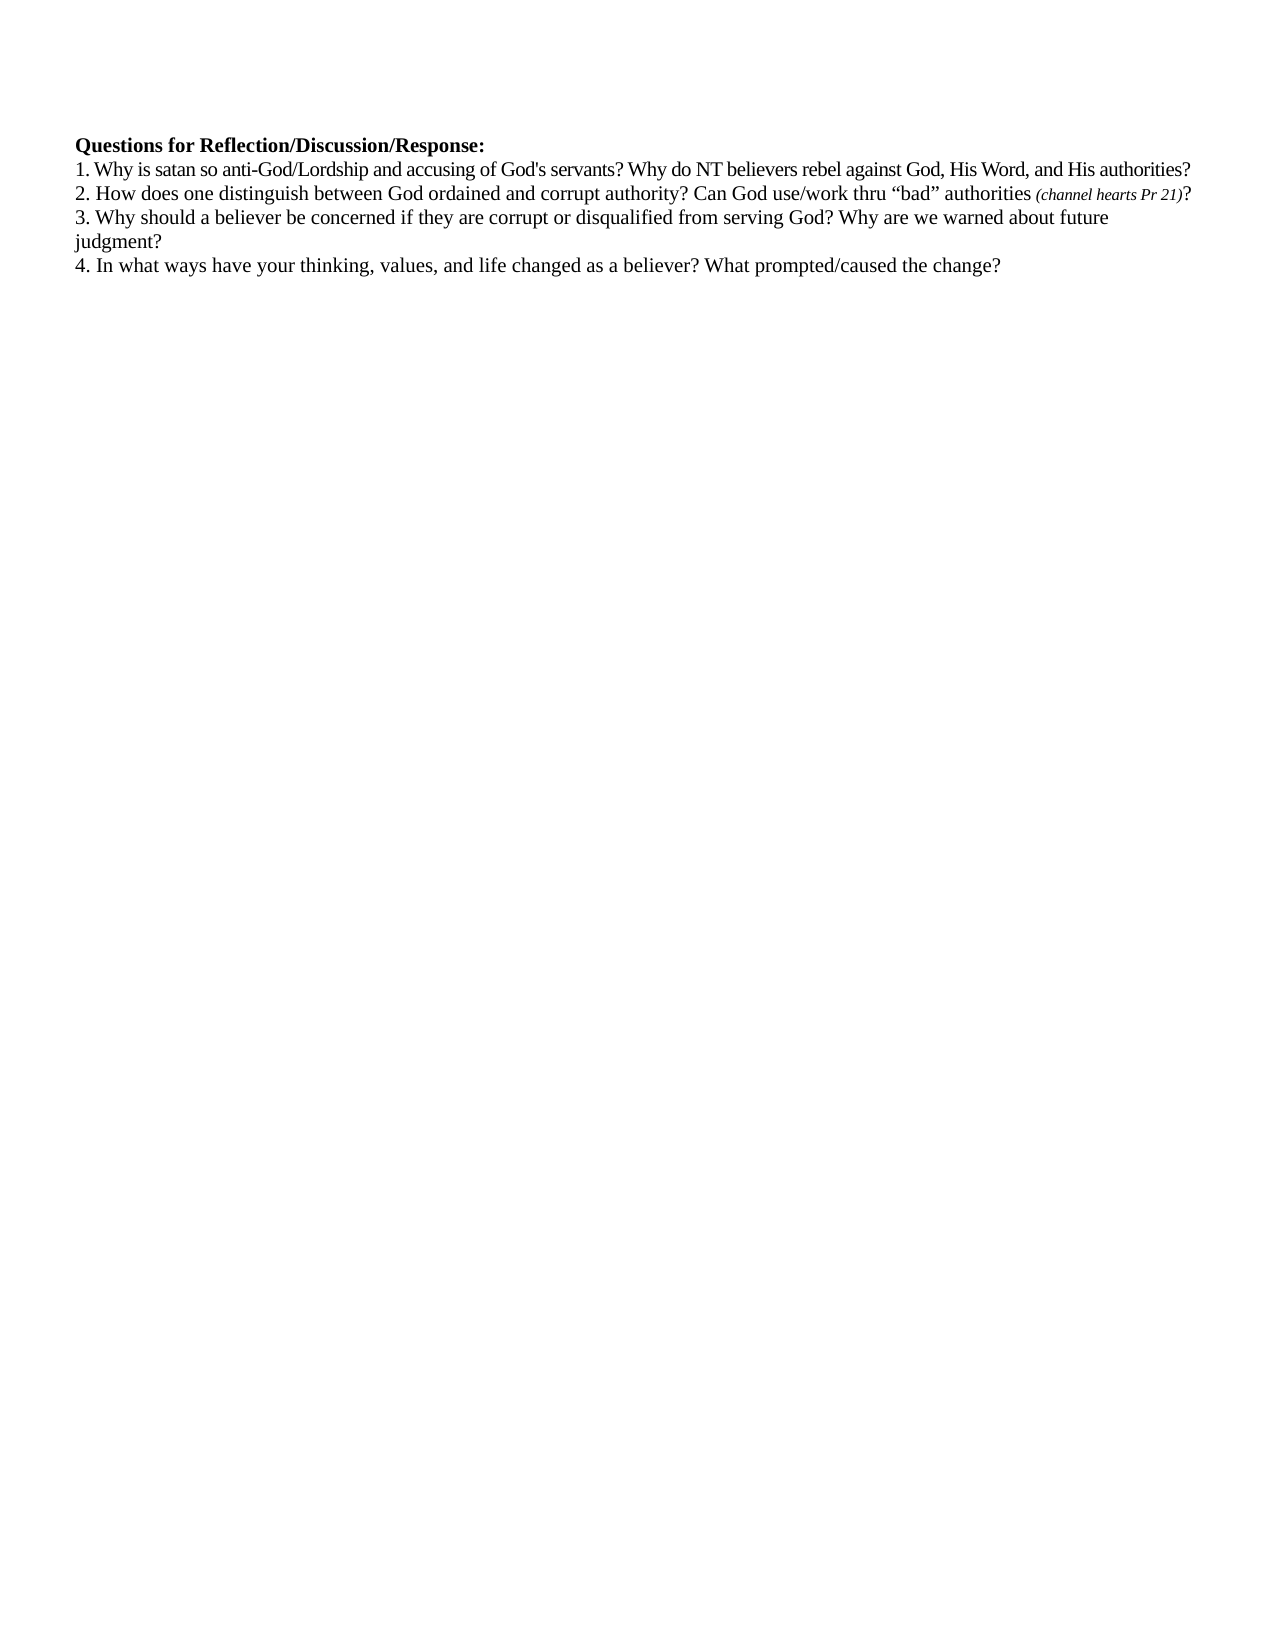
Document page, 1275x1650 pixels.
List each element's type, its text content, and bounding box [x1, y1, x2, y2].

text 3. Why should a believer be concerned if they are corrupt or disqualified from serving God? Why are we warned about future judgment? [75, 205, 1200, 253]
text Questions for Reflection/Discussion/Response: [75, 133, 1200, 157]
text 2. How does one distinguish between God ordained and corrupt authority? Can God use/work thru “bad” authorities (channel hearts Pr 21)? [75, 181, 1200, 205]
text 1. Why is satan so anti-God/Lordship and accusing of God's servants? Why do NT believers rebel against God, His Word, and His authorities? [75, 157, 1200, 181]
text 4. In what ways have your thinking, values, and life changed as a believer? What prompted/caused the change? [75, 253, 1200, 277]
